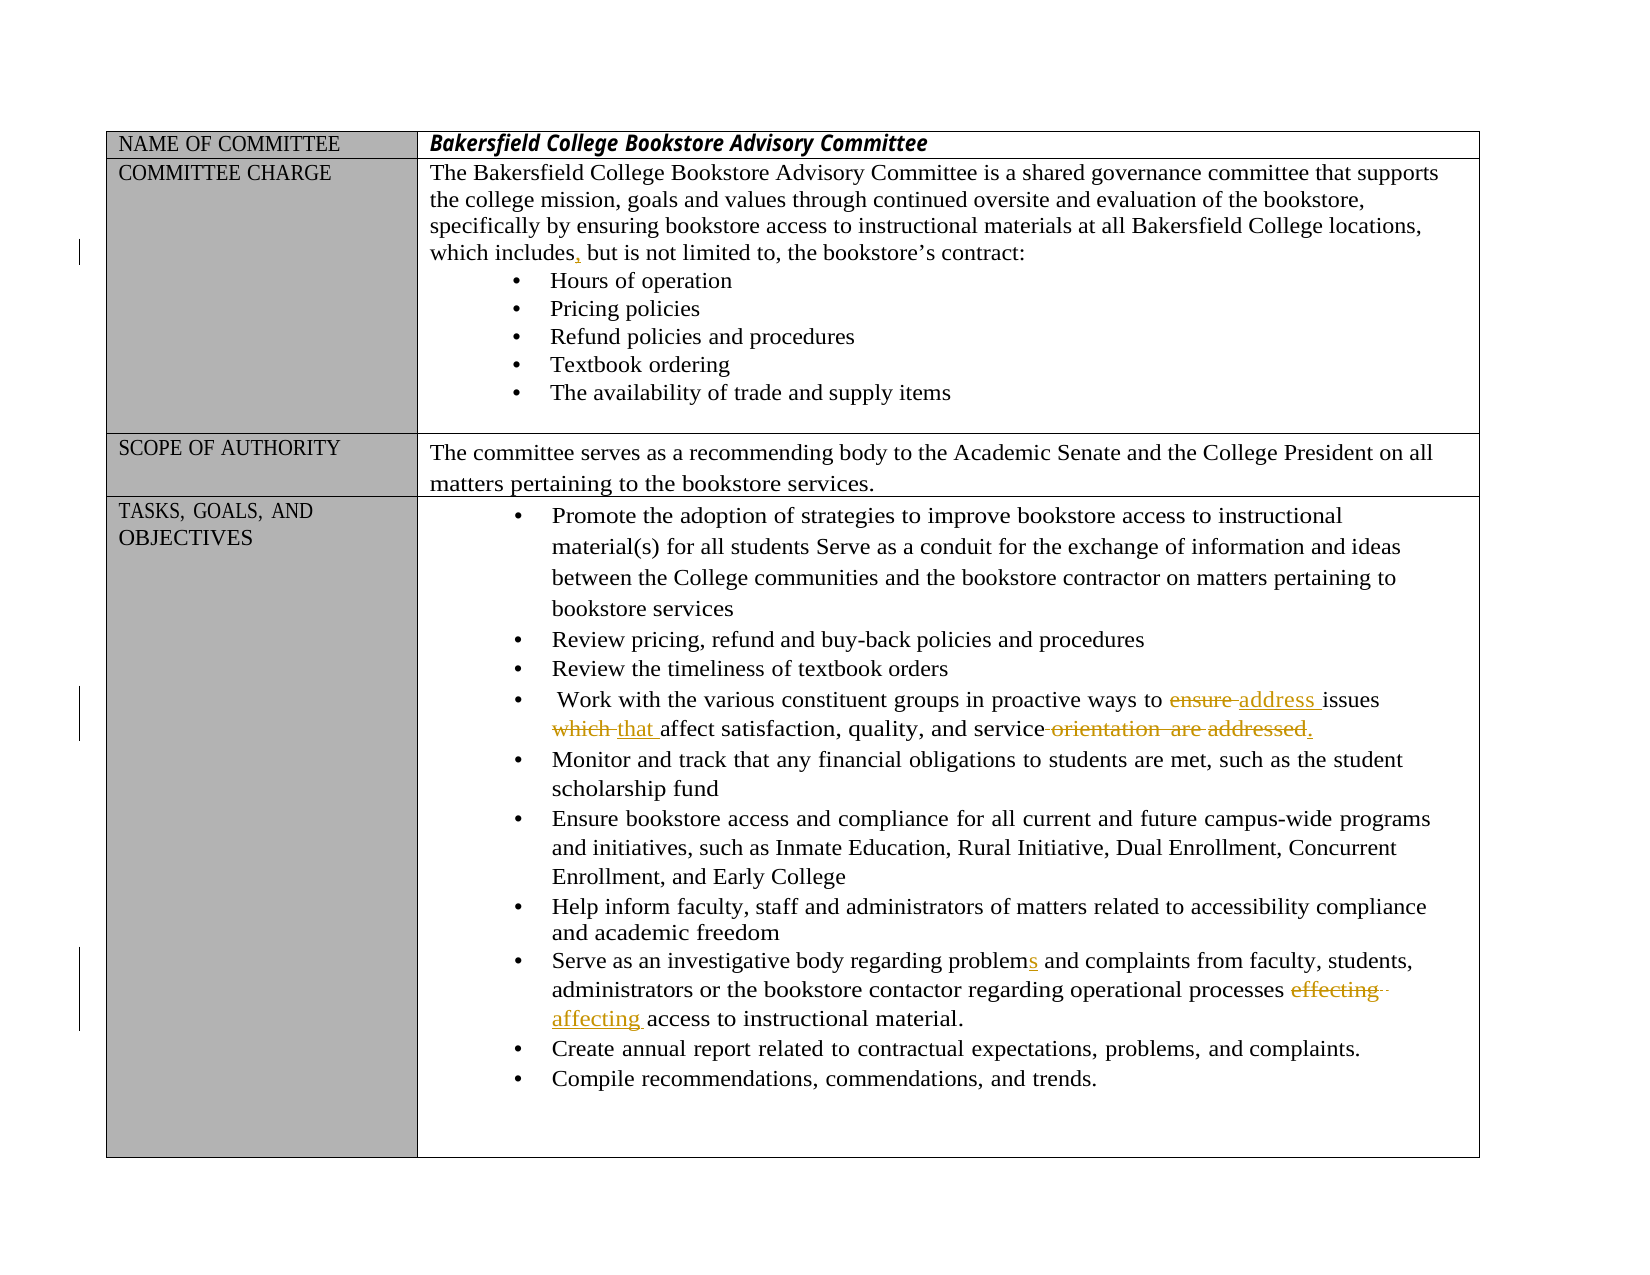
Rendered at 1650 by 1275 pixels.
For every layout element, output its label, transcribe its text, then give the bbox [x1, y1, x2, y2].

table_cell The Bakersfield College Bookstore Advisory Committee is a shared governance committee that supports the college mission, goals and values through continued oversite and evaluation of the bookstore, specifically by ensuring bookstore access to instructional materials at all Bakersfield College locations, which includes but is not limited to, the bookstore’s contract: Hours of operation Pricing policies Refund policies and procedures Textbook ordering The availability of trade and supply items [418, 159, 1479, 433]
table_cell SCOPE OF AUTHORITY [107, 434, 417, 496]
table_cell Promote the adoption of strategies to improve bookstore access to instructional material(s) for all students Serve as a conduit for the exchange of information and ideas between the College communities and the bookstore contractor on matters pertaining to bookstore services Review pricing, refund and buy-back policies and procedures Review the timeliness of textbook orders Work with the various constituent groups in proactive ways to issues affect satisfaction, quality, and service Monitor and track that any financial obligations to students are met, such as the student scholarship fund Ensure bookstore access and compliance for all current and future campus-wide programs and initiatives, such as Inmate Education, Rural Initiative, Dual Enrollment, Concurrent Enrollment, and Early College Help inform faculty, staff and administrators of matters related to accessibility compliance and academic freedom Serve as an investigative body regarding problem and complaints from faculty, students, administrators or the bookstore contactor regarding operational processes access to instructional material. Create annual report related to contractual expectations, problems, and complaints. Compile recommendations, commendations, and trends. [418, 497, 1479, 1157]
table_cell COMMITTEE CHARGE [107, 159, 417, 433]
table_header Bakersfield College Bookstore Advisory Committee [418, 132, 1479, 158]
table_cell TASKS, GOALS, AND OBJECTIVES [107, 497, 417, 1157]
table_cell The committee serves as a recommending body to the Academic Senate and the College President on all matters pertaining to the bookstore services. [418, 434, 1479, 496]
table_header NAME OF COMMITTEE [107, 132, 417, 158]
